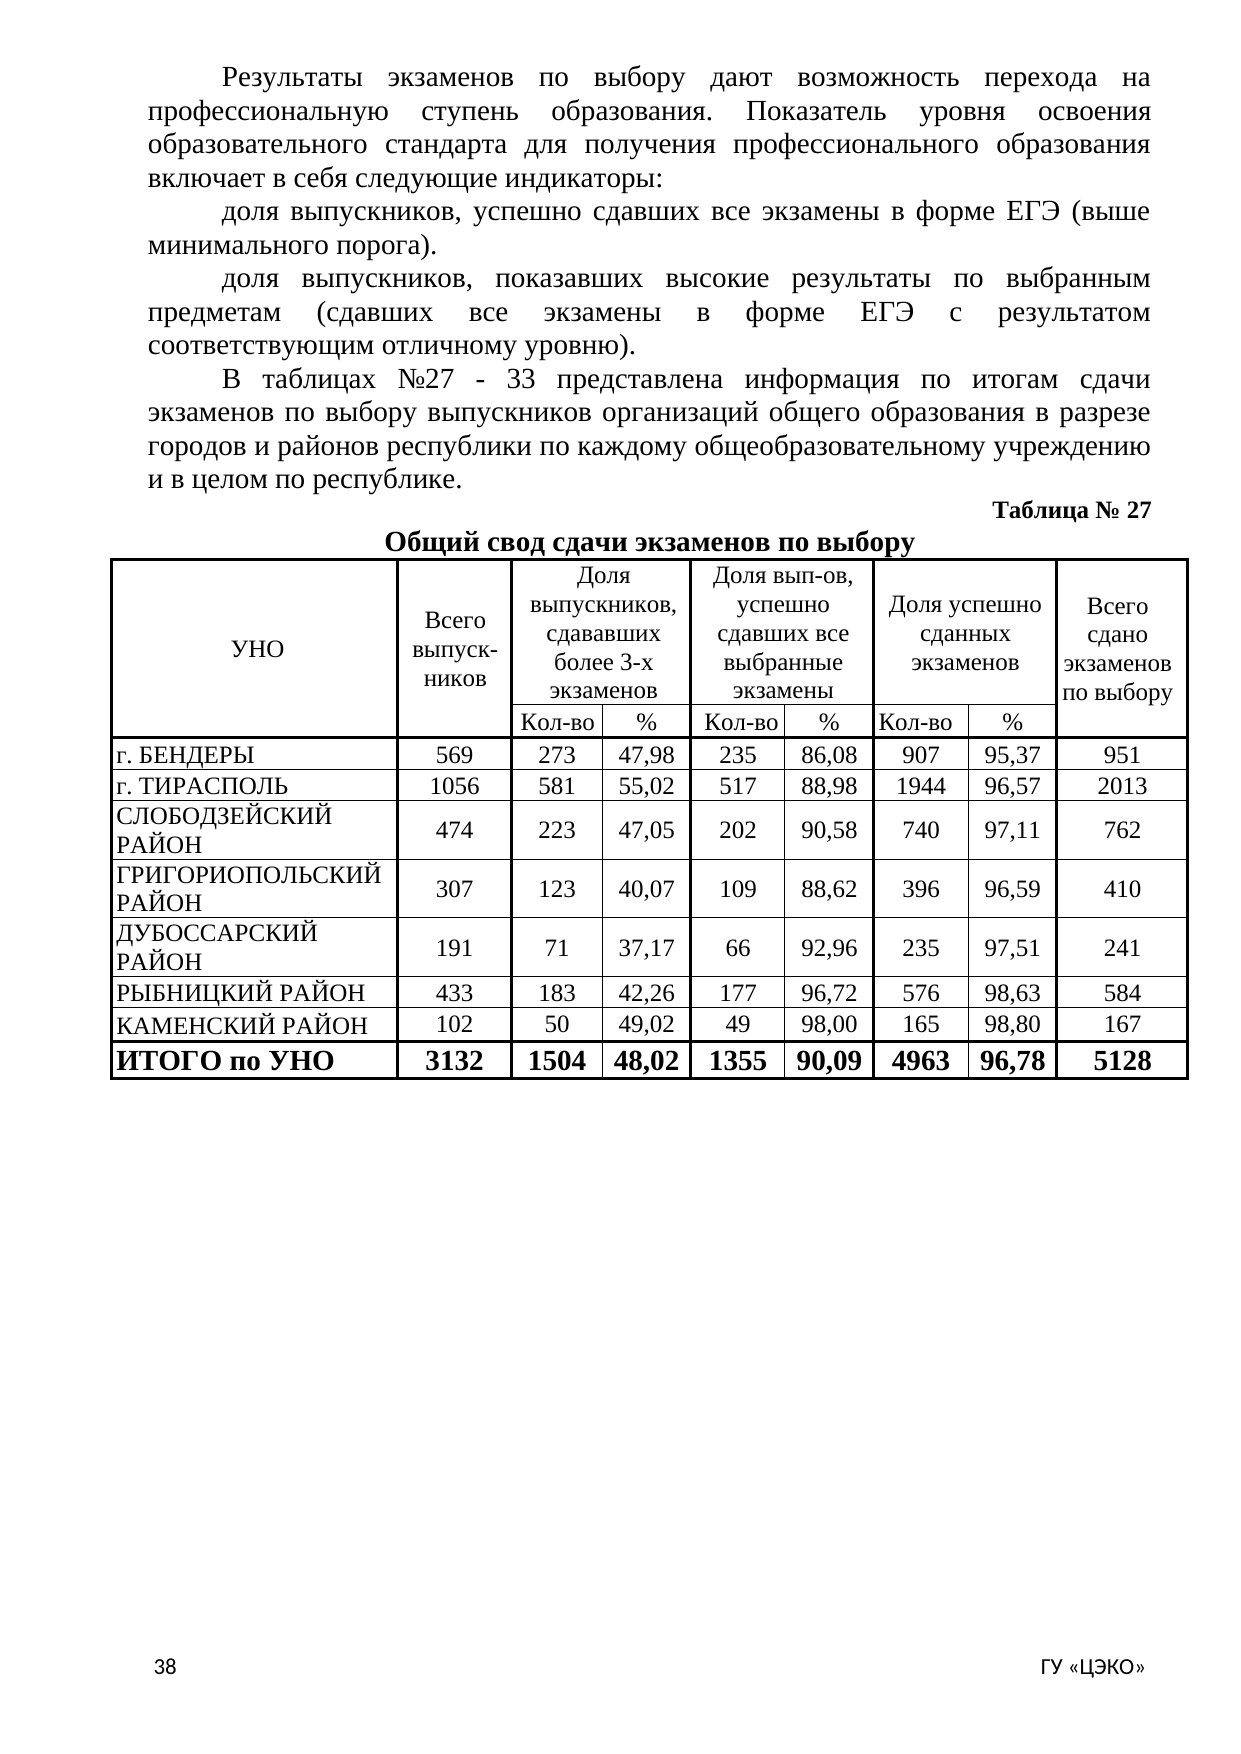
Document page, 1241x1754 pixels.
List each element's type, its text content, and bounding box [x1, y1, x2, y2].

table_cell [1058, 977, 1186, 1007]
text Результаты экзаменов по выбору дают возможность перехода на профессиональную ступень образования. Показатель уровня освоения образовательного стандарта для получения профессионального образования включает в себя следующие индикаторы: [148, 59, 1152, 193]
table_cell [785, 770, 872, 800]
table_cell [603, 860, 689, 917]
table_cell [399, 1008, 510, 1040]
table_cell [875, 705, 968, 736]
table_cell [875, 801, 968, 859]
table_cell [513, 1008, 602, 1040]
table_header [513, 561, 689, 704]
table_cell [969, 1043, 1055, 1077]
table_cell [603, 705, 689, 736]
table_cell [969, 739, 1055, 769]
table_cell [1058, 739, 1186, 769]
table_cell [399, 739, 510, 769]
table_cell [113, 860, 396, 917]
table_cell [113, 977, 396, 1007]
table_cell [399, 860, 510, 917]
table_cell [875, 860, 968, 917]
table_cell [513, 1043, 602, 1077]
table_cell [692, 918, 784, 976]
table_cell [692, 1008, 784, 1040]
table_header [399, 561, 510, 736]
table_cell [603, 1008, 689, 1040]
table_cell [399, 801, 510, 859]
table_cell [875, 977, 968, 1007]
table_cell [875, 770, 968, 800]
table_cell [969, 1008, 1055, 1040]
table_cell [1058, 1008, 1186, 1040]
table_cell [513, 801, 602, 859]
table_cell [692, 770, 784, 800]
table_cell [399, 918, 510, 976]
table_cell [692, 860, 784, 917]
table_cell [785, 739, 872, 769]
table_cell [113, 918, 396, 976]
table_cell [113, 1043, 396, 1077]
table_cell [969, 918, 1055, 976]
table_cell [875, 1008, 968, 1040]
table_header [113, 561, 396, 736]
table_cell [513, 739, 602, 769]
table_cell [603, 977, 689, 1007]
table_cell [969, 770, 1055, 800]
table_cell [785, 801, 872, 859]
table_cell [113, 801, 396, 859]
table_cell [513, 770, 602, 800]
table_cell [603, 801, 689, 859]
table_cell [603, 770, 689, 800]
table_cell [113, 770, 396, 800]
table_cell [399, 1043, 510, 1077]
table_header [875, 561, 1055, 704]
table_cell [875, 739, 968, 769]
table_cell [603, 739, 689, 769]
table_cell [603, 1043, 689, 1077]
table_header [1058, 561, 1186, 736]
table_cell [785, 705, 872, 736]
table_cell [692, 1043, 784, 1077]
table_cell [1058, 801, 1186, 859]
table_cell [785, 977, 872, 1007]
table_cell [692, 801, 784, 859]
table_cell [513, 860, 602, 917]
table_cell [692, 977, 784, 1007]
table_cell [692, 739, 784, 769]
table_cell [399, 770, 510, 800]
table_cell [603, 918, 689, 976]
list В таблицах №27 - 33 представлена информация по итогам сдачи экзаменов по выбору выпускников организаций общего образования в разрезе городов и районов республики по каждому общеобразовательному учреждению и в целом по республике. [148, 361, 1152, 495]
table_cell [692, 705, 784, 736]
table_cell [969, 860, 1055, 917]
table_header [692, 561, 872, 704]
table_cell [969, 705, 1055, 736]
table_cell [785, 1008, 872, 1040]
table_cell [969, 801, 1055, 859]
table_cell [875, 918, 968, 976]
text доля выпускников, успешно сдавших все экзамены в форме ЕГЭ (выше минимального порога). [148, 193, 1152, 260]
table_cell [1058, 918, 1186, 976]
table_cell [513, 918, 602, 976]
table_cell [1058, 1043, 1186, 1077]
text Таблица № 27 [148, 495, 1152, 524]
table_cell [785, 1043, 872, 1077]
text доля выпускников, показавших высокие результаты по выбранным предметам (сдавших все экзамены в форме ЕГЭ с результатом соответствующим отличному уровню). [148, 260, 1152, 361]
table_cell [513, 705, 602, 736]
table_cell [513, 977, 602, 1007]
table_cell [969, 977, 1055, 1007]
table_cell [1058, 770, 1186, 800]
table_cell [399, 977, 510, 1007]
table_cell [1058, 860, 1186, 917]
text Общий свод сдачи экзаменов по выбору [148, 524, 1152, 557]
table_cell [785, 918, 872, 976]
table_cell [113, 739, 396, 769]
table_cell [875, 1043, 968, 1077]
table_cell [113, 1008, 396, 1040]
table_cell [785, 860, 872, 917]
